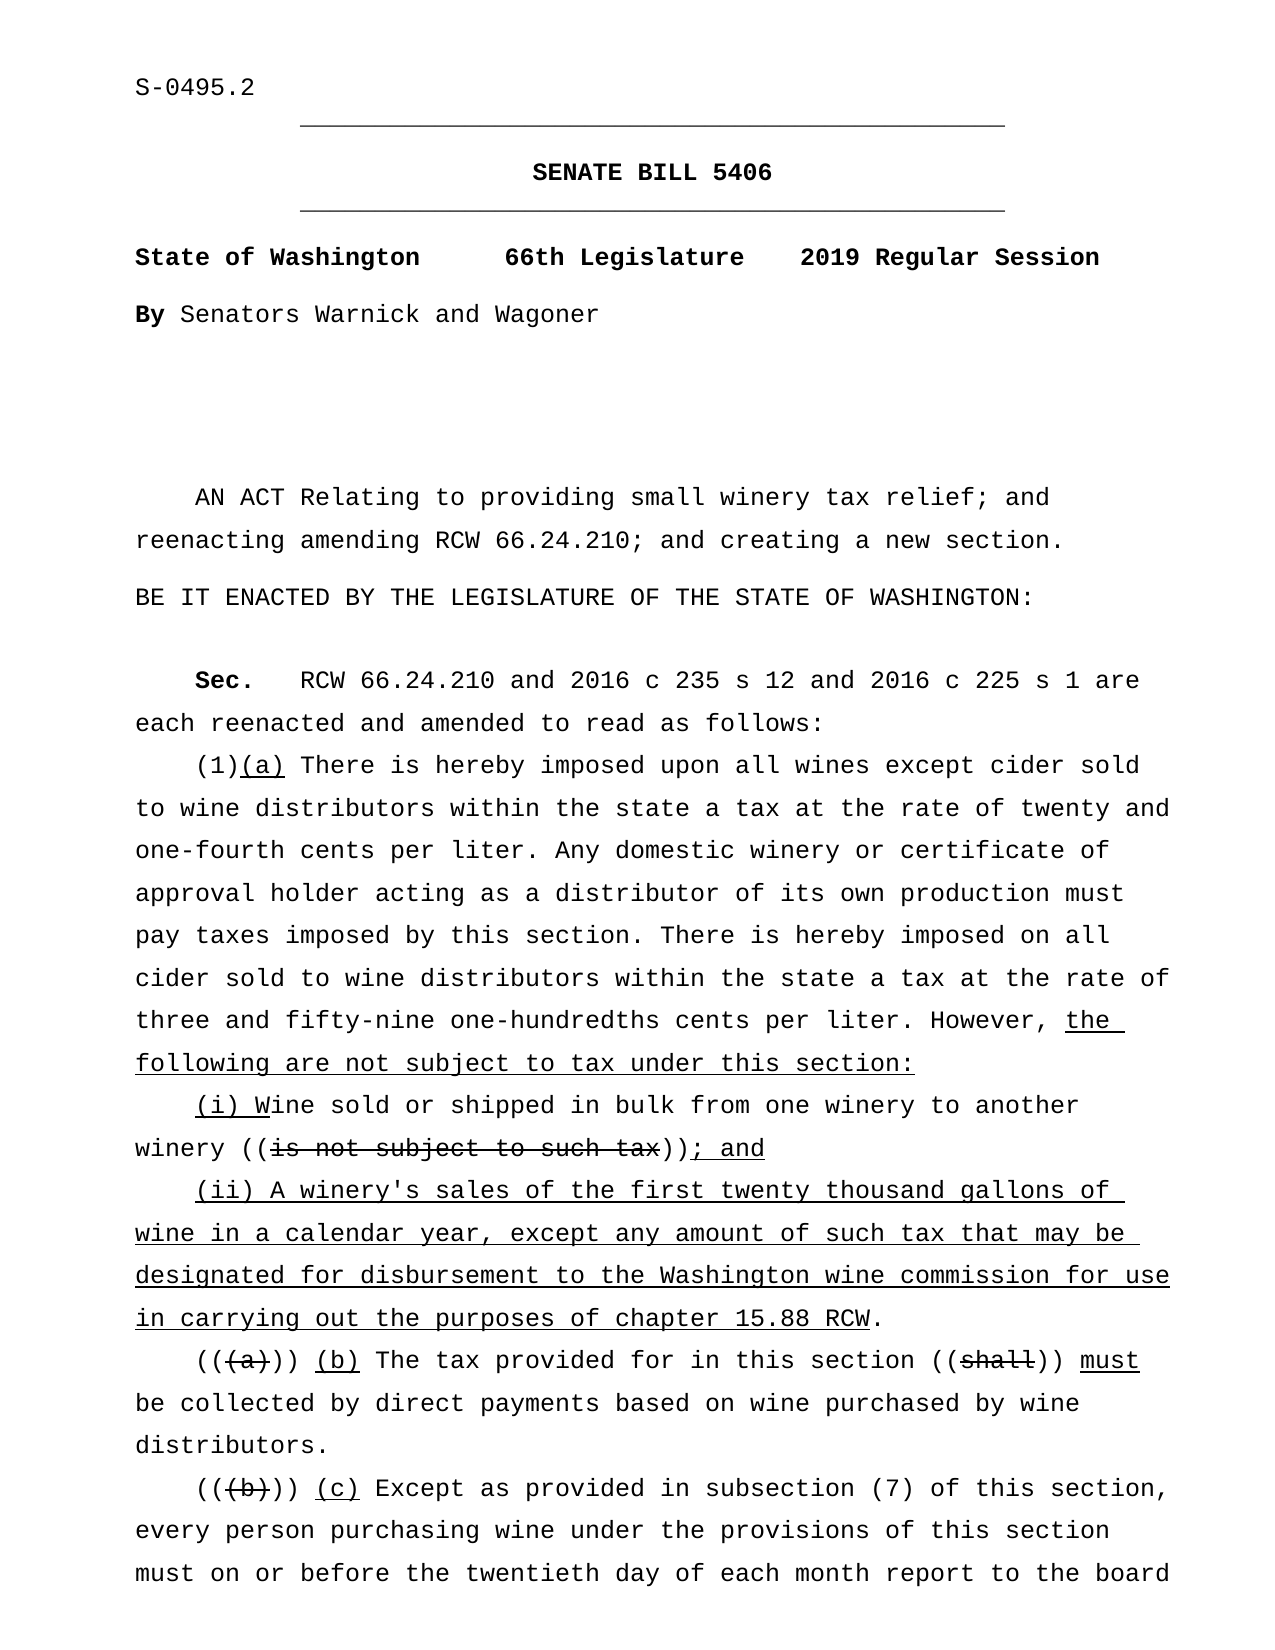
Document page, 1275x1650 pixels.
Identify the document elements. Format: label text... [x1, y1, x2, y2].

text State of Washington 66th Legislature 2019 Regular Session [135, 245, 1170, 273]
text SENATE BILL 5406 [135, 160, 1170, 188]
text Sec. RCW 66.24.210 and 2016 c 235 s 12 and 2016 c 225 s 1 are each reenacted and amended to read as follows: [135, 655, 1170, 740]
text _______________________________________________ [135, 103, 1170, 132]
text BE IT ENACTED BY THE LEGISLATURE OF THE STATE OF WASHINGTON: [135, 585, 1170, 613]
text AN ACT Relating to providing small winery tax relief; and reenacting amending RCW 66.24.210; and creating a new section. [135, 472, 1170, 557]
text (ii) A winery's sales of the first twenty thousand gallons of wine in a calendar year, except any amount of such tax that may be designated for disbursement to the Washington wine commission for use in carrying out the purposes of chapter 15.88 RCW. [135, 1288, 1170, 1335]
text (ii) A winery's sales of the first twenty thousand gallons of wine in a calendar year, except any amount of such tax that may be designated for disbursement to the Washington wine commission for use in carrying out the purposes of chapter 15.88 RCW. [135, 1165, 1170, 1286]
text _______________________________________________ [135, 188, 1170, 217]
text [135, 1462, 1170, 1590]
text By Senators Warnick and Wagoner [135, 302, 1170, 330]
text (((a))) (b) The tax provided for in this section ((shall)) must be collected by direct payments based on wine purchased by wine distributors. [135, 1335, 1170, 1462]
text (i) Wine sold or shipped in bulk from one winery to another winery ((is not subject to such tax)); and [135, 1080, 1170, 1165]
text S-0495.2 [135, 75, 1170, 103]
text (1)(a) There is hereby imposed upon all wines except cider sold to wine distributors within the state a tax at the rate of twenty and one-fourth cents per liter. Any domestic winery or certificate of approval holder acting as a distributor of its own production must pay taxes imposed by this section. There is hereby imposed on all cider sold to wine distributors within the state a tax at the rate of three and fifty-nine one-hundredths cents per liter. However, the following are not subject to tax under this section: [135, 740, 1170, 1080]
